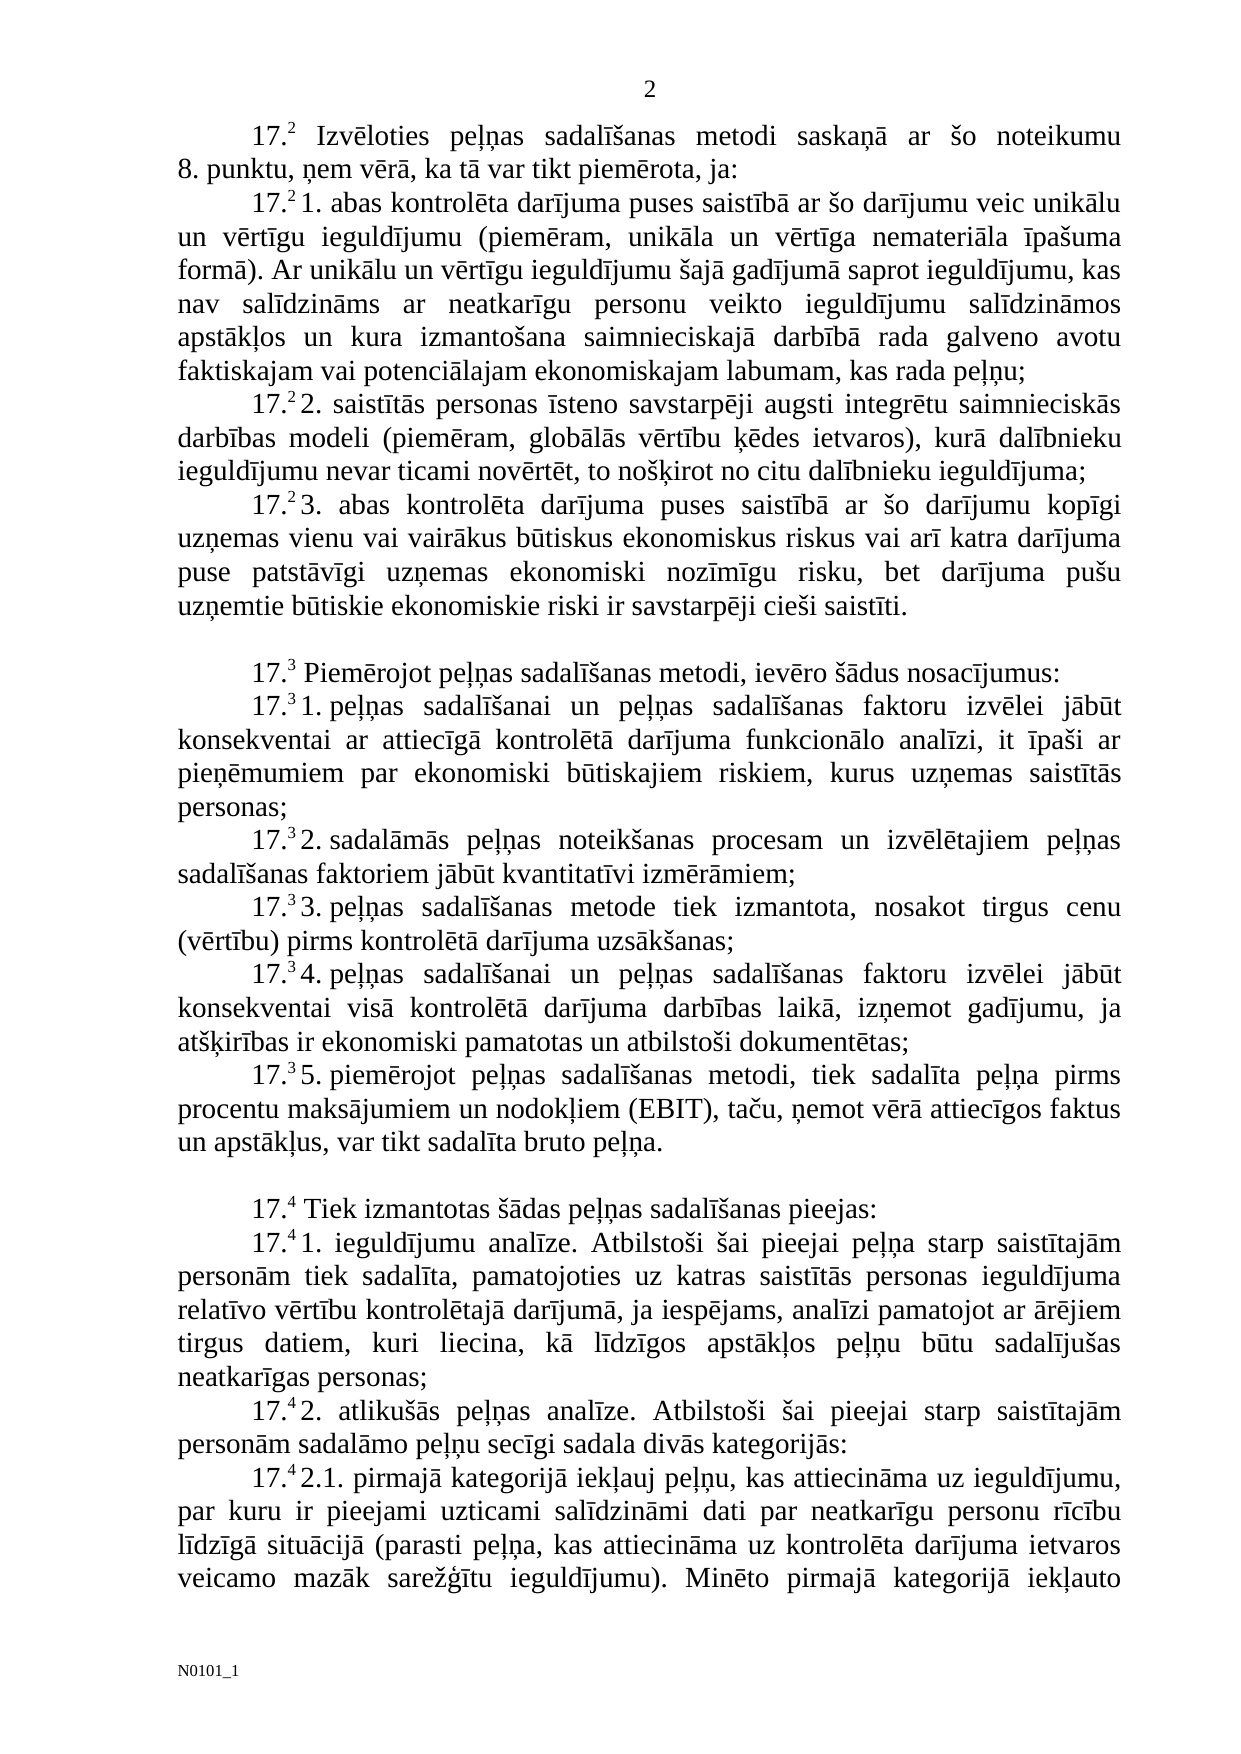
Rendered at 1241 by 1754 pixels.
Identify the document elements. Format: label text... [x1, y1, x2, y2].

text 17.2 Izvēloties peļņas sadalīšanas metodi saskaņā ar šo noteikumu 8. punktu, ņem vērā, ka tā var tikt piemērota, ja: [177, 118, 1122, 185]
text 17.3 3. peļņas sadalīšanas metode tiek izmantota, nosakot tirgus cenu (vērtību) pirms kontrolētā darījuma uzsākšanas; [177, 889, 1122, 957]
text 17.4 1. ieguldījumu analīze. Atbilstoši šai pieejai peļņa starp saistītajām personām tiek sadalīta, pamatojoties uz katras saistītās personas ieguldījuma relatīvo vērtību kontrolētajā darījumā, ja iespējams, analīzi pamatojot ar ārējiem tirgus datiem, kuri liecina, kā līdzīgos apstākļos peļņu būtu sadalījušas neatkarīgas personas; [177, 1225, 1122, 1393]
text 17.3 4. peļņas sadalīšanai un peļņas sadalīšanas faktoru izvēlei jābūt konsekventai visā kontrolētā darījuma darbības laikā, izņemot gadījumu, ja atšķirības ir ekonomiski pamatotas un atbilstoši dokumentētas; [177, 957, 1122, 1057]
text 17.2 1. abas kontrolēta darījuma puses saistībā ar šo darījumu veic unikālu un vērtīgu ieguldījumu (piemēram, unikāla un vērtīga nemateriāla īpašuma formā). Ar unikālu un vērtīgu ieguldījumu šajā gadījumā saprot ieguldījumu, kas nav salīdzināms ar neatkarīgu personu veikto ieguldījumu salīdzināmos apstākļos un kura izmantošana saimnieciskajā darbībā rada galveno avotu faktiskajam vai potenciālajam ekonomiskajam labumam, kas rada peļņu; [177, 185, 1122, 386]
text 17.3 5. piemērojot peļņas sadalīšanas metodi, tiek sadalīta peļņa pirms procentu maksājumiem un nodokļiem (EBIT), taču, ņemot vērā attiecīgos faktus un apstākļus, var tikt sadalīta bruto peļņa. [177, 1057, 1122, 1158]
text 17.2 2. saistītās personas īsteno savstarpēji augsti integrētu saimnieciskās darbības modeli (piemēram, globālās vērtību ķēdes ietvaros), kurā dalībnieku ieguldījumu nevar ticami novērtēt, to nošķirot no citu dalībnieku ieguldījuma; [177, 386, 1122, 487]
text 17.4 Tiek izmantotas šādas peļņas sadalīšanas pieejas: [177, 1191, 1122, 1225]
text 17.3 1. peļņas sadalīšanai un peļņas sadalīšanas faktoru izvēlei jābūt konsekventai ar attiecīgā kontrolētā darījuma funkcionālo analīzi, it īpaši ar pieņēmumiem par ekonomiski būtiskajiem riskiem, kurus uzņemas saistītās personas; [177, 688, 1122, 822]
text 17.3 2. sadalāmās peļņas noteikšanas procesam un izvēlētajiem peļņas sadalīšanas faktoriem jābūt kvantitatīvi izmērāmiem; [177, 822, 1122, 889]
text 17.4 2. atlikušās peļņas analīze. Atbilstoši šai pieejai starp saistītajām personām sadalāmo peļņu secīgi sadala divās kategorijās: [177, 1393, 1122, 1460]
text 17.3 Piemērojot peļņas sadalīšanas metodi, ievēro šādus nosacījumus: [177, 655, 1122, 688]
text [177, 1460, 1122, 1594]
text 17.2 3. abas kontrolēta darījuma puses saistībā ar šo darījumu kopīgi uzņemas vienu vai vairākus būtiskus ekonomiskus riskus vai arī katra darījuma puse patstāvīgi uzņemas ekonomiski nozīmīgu risku, bet darījuma pušu uzņemtie būtiskie ekonomiskie riski ir savstarpēji cieši saistīti. [177, 487, 1122, 621]
